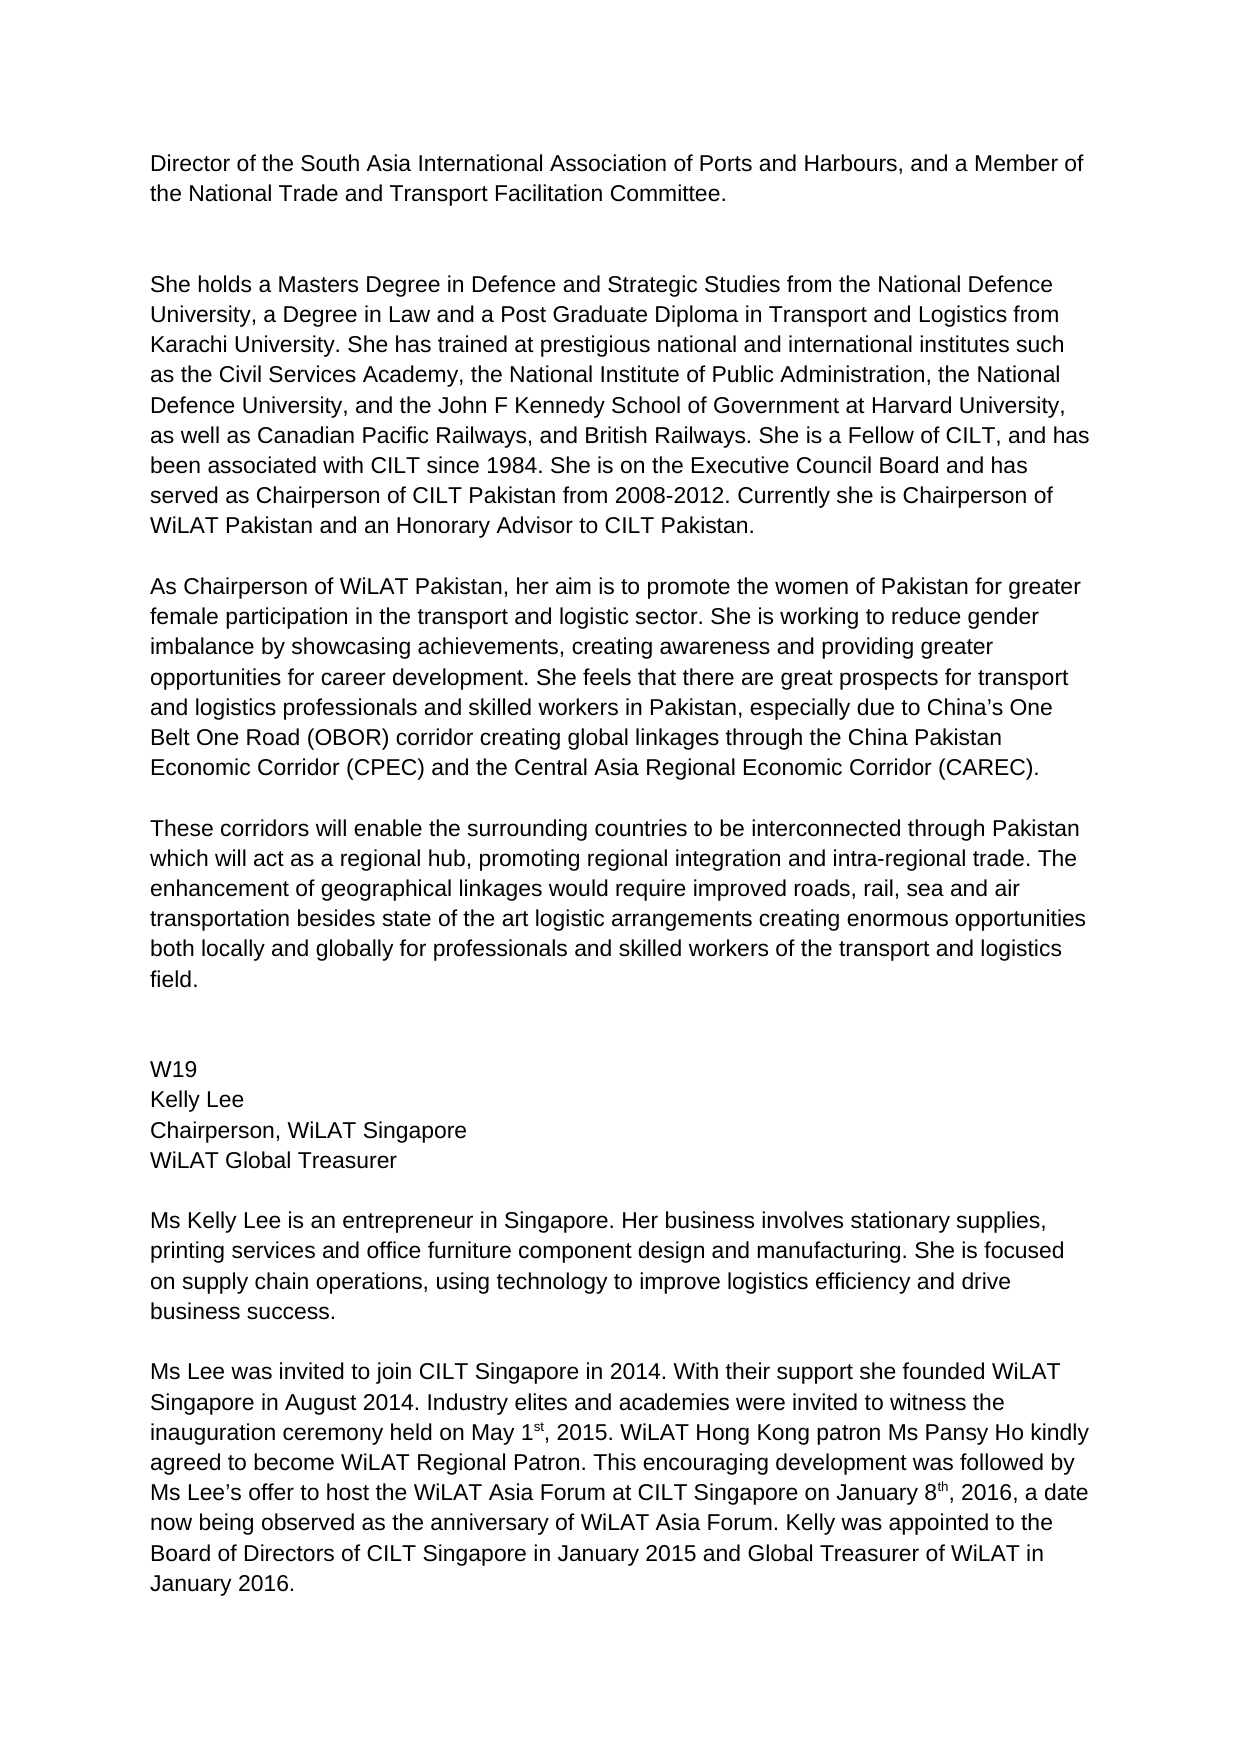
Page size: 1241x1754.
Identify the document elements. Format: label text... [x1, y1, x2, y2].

text As Chairperson of WiLAT Pakistan, her aim is to promote the women of Pakistan for greater female participation in the transport and logistic sector. She is working to reduce gender imbalance by showcasing achievements, creating awareness and providing greater opportunities for career development. She feels that there are great prospects for transport and logistics professionals and skilled workers in Pakistan, especially due to China’s One Belt One Road (OBOR) corridor creating global linkages through the China Pakistan Economic Corridor (CPEC) and the Central Asia Regional Economic Corridor (CAREC). [150, 573, 1090, 781]
text Kelly Lee [150, 1086, 1090, 1113]
text Ms Lee was invited to join CILT Singapore in 2014. With their support she founded WiLAT Singapore in August 2014. Industry elites and academies were invited to witness the inauguration ceremony held on May 1st, 2015. WiLAT Hong Kong patron Ms Pansy Ho kindly agreed to become WiLAT Regional Patron. This encouraging development was followed by Ms Lee’s offer to host the WiLAT Asia Forum at CILT Singapore on January 8th, 2016, a date now being observed as the anniversary of WiLAT Asia Forum. Kelly was appointed to the Board of Directors of CILT Singapore in January 2015 and Global Treasurer of WiLAT in January 2016. [150, 1358, 1090, 1596]
text W19 [150, 1056, 1090, 1083]
text Ms Kelly Lee is an entrepreneur in Singapore. Her business involves stationary supplies, printing services and office furniture component design and manufacturing. She is focused on supply chain operations, using technology to improve logistics efficiency and drive business success. [150, 1207, 1090, 1324]
text These corridors will enable the surrounding countries to be interconnected through Pakistan which will act as a regional hub, promoting regional integration and intra-regional trade. The enhancement of geographical linkages would require improved roads, rail, sea and air transportation besides state of the art logistic arrangements creating enormous opportunities both locally and globally for professionals and skilled workers of the transport and logistics field. [150, 814, 1090, 992]
text She holds a Masters Degree in Defence and Strategic Studies from the National Defence University, a Degree in Law and a Post Graduate Diploma in Transport and Logistics from Karachi University. She has trained at prestigious national and international institutes such as the Civil Services Academy, the National Institute of Public Administration, the National Defence University, and the John F Kennedy School of Government at Harvard University, as well as Canadian Pacific Railways, and British Railways. She is a Fellow of CILT, and has been associated with CILT since 1984. She is on the Executive Council Board and has served as Chairperson of CILT Pakistan from 2008-2012. Currently she is Chairperson of WiLAT Pakistan and an Honorary Advisor to CILT Pakistan. [150, 271, 1090, 539]
text WiLAT Global Treasurer [150, 1147, 1090, 1173]
text Chairperson, WiLAT Singapore [150, 1117, 1090, 1143]
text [150, 150, 1090, 207]
